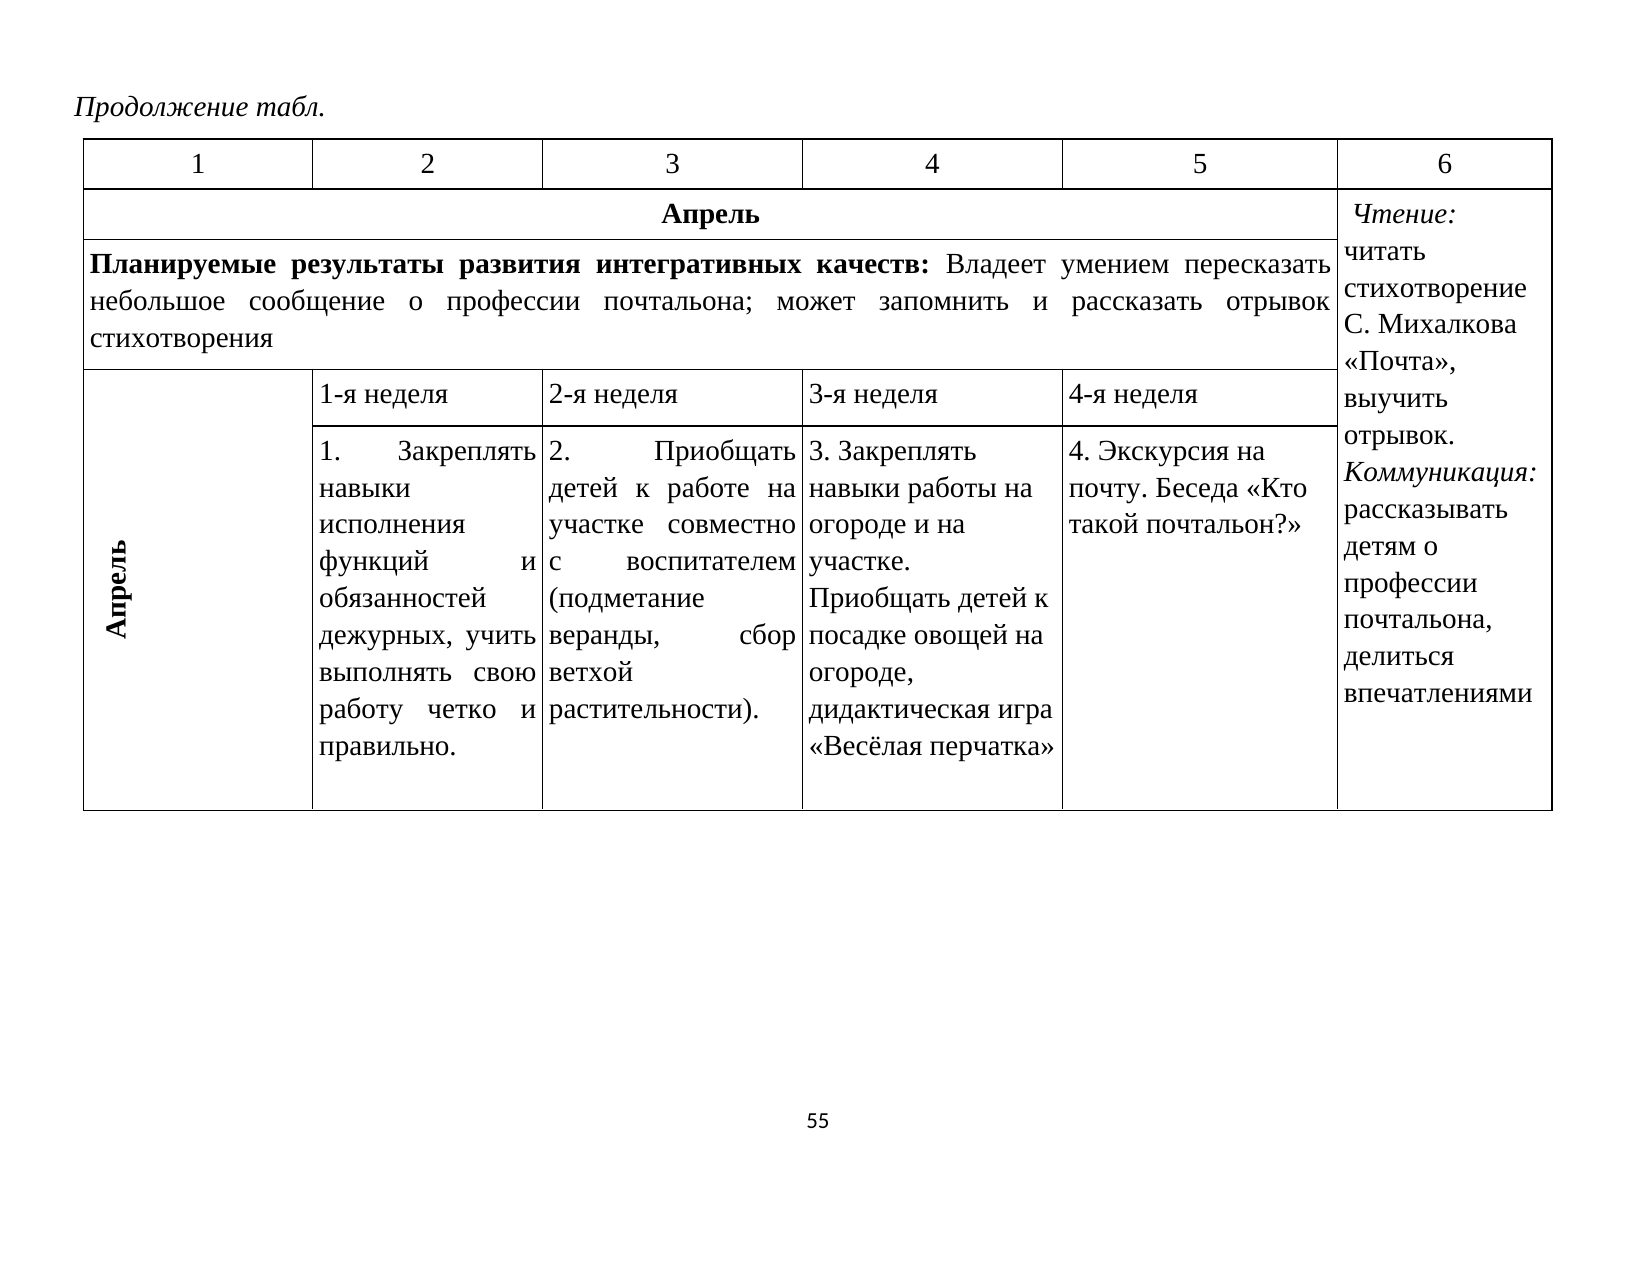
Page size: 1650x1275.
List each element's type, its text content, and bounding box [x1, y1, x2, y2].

table_cell 1-я неделя [313, 370, 542, 425]
table_cell Апрель [84, 370, 312, 809]
table_cell 4-я неделя [1063, 370, 1337, 425]
table_header 4 [803, 140, 1062, 188]
table_header 2 [313, 140, 542, 188]
table_header 3 [543, 140, 802, 188]
table_cell 3-я неделя [803, 370, 1062, 425]
table_header 1 [84, 140, 312, 188]
table_cell Апрель [84, 190, 1337, 238]
table_cell 2. Приобщать детей к работе на участке совместно с воспитателем (подметание веранды, сбор ветхой растительности). [543, 427, 802, 809]
table_cell 2-я неделя [543, 370, 802, 425]
table_header 5 [1063, 140, 1337, 188]
table_cell Планируемые результаты развития интегративных качеств: Владеет умением пересказать небольшое сообщение о профессии почтальона; может запомнить и рассказать отрывок стихотворения [84, 240, 1337, 369]
table_cell 4. Экскурсия на почту. Беседа «Кто такой почтальон?» [1063, 427, 1337, 809]
table_cell Чтение: читать стихотворение С. Михалкова «Почта», выучить отрывок. Коммуникация: рассказывать детям о профессии почтальона, делиться впечатлениями [1338, 190, 1551, 809]
text Продолжение табл. [74, 89, 1561, 122]
table_cell 3. Закреплять навыки работы на огороде и на участке. Приобщать детей к посадке овощей на огороде, дидактическая игра «Весёлая перчатка» [803, 427, 1062, 809]
table_header 6 [1338, 140, 1551, 188]
table_cell 1. Закреплять навыки исполнения функций и обязанностей дежурных, учить выполнять свою работу четко и правильно. [313, 427, 542, 809]
